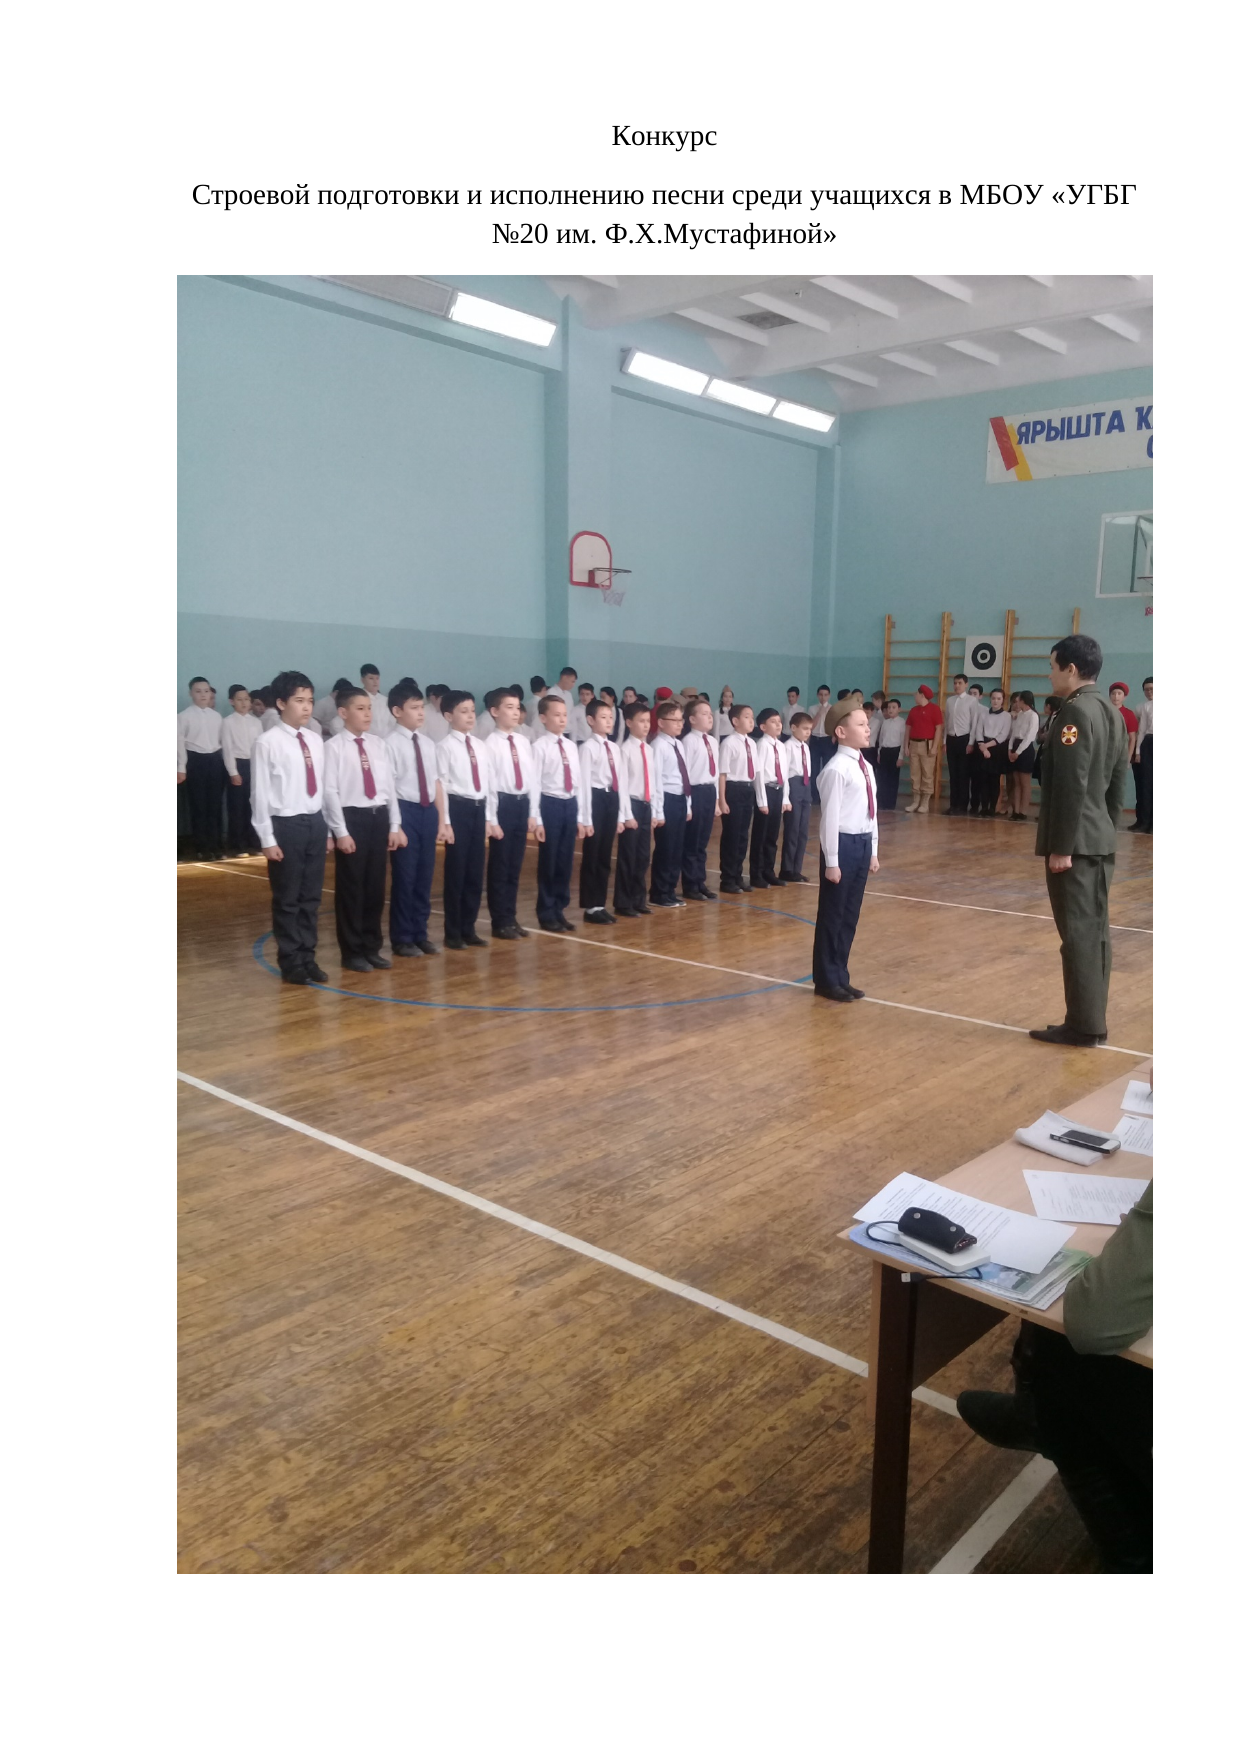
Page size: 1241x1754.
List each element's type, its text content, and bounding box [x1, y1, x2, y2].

text Конкурс [177, 118, 1152, 152]
text Строевой подготовки и исполнению песни среди учащихся в МБОУ «УГБГ №20 им. Ф.Х.Мустафиной» [177, 177, 1152, 249]
picture [177, 275, 1153, 1574]
